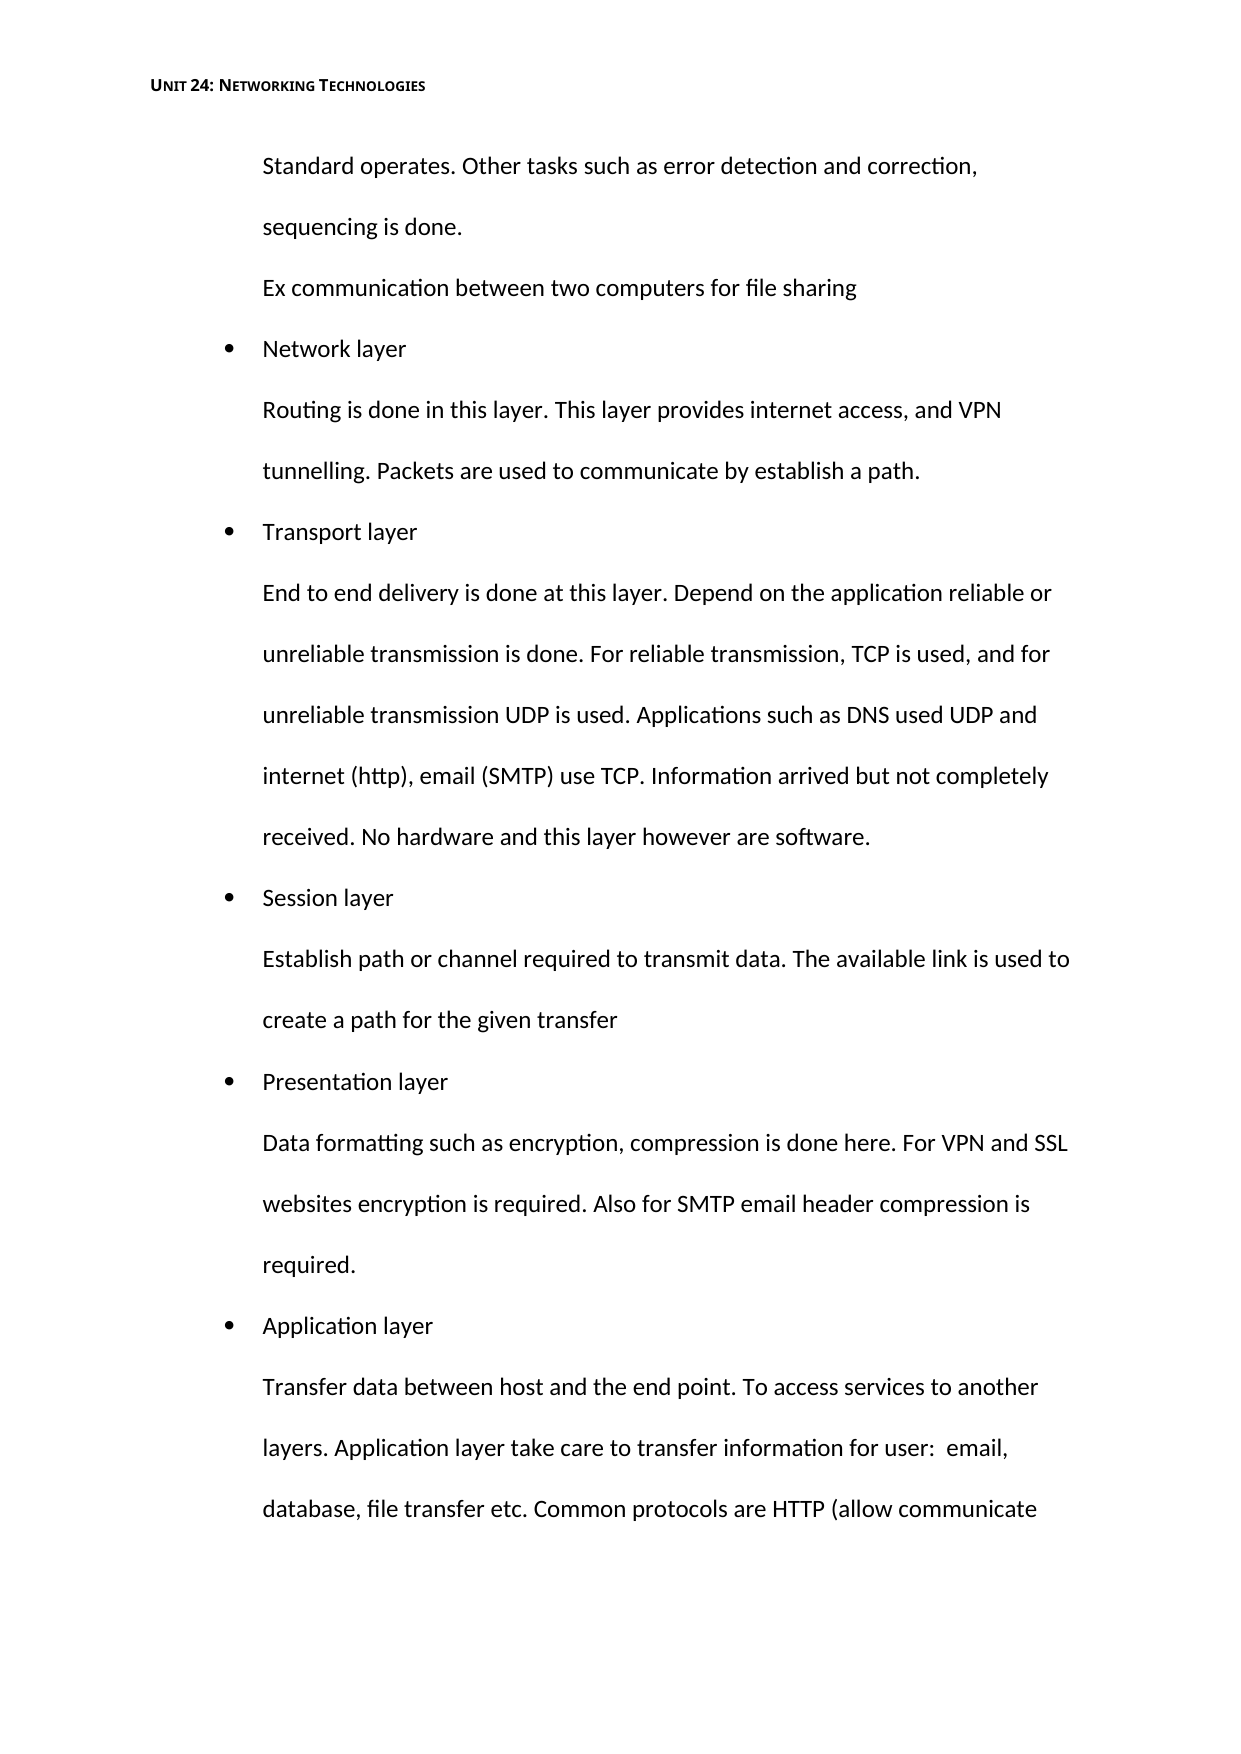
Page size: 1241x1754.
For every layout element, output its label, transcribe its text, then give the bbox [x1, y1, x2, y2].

list Presentation layer [225, 1066, 1090, 1096]
list Application layer [225, 1310, 1090, 1340]
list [262, 1371, 1090, 1523]
list End to end delivery is done at this layer. Depend on the application reliable or unreliable transmission is done. For reliable transmission, TCP is used, and for unreliable transmission UDP is used. Applications such as DNS used UDP and internet (http), email (SMTP) use TCP. Information arrived but not completely received. No hardware and this layer however are software. [262, 577, 1090, 852]
list Session layer [225, 882, 1090, 913]
list Data formatting such as encryption, compression is done here. For VPN and SSL websites encryption is required. Also for SMTP email header compression is required. [262, 1127, 1090, 1279]
list Ex communication between two computers for file sharing [262, 272, 1090, 303]
list Transport layer [225, 516, 1090, 547]
text Establish path or channel required to transmit data. The available link is used to create a path for the given transfer [262, 943, 1090, 1035]
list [262, 150, 1090, 242]
list Network layer [225, 333, 1090, 364]
list Routing is done in this layer. This layer provides internet access, and VPN tunnelling. Packets are used to communicate by establish a path. [262, 394, 1090, 486]
